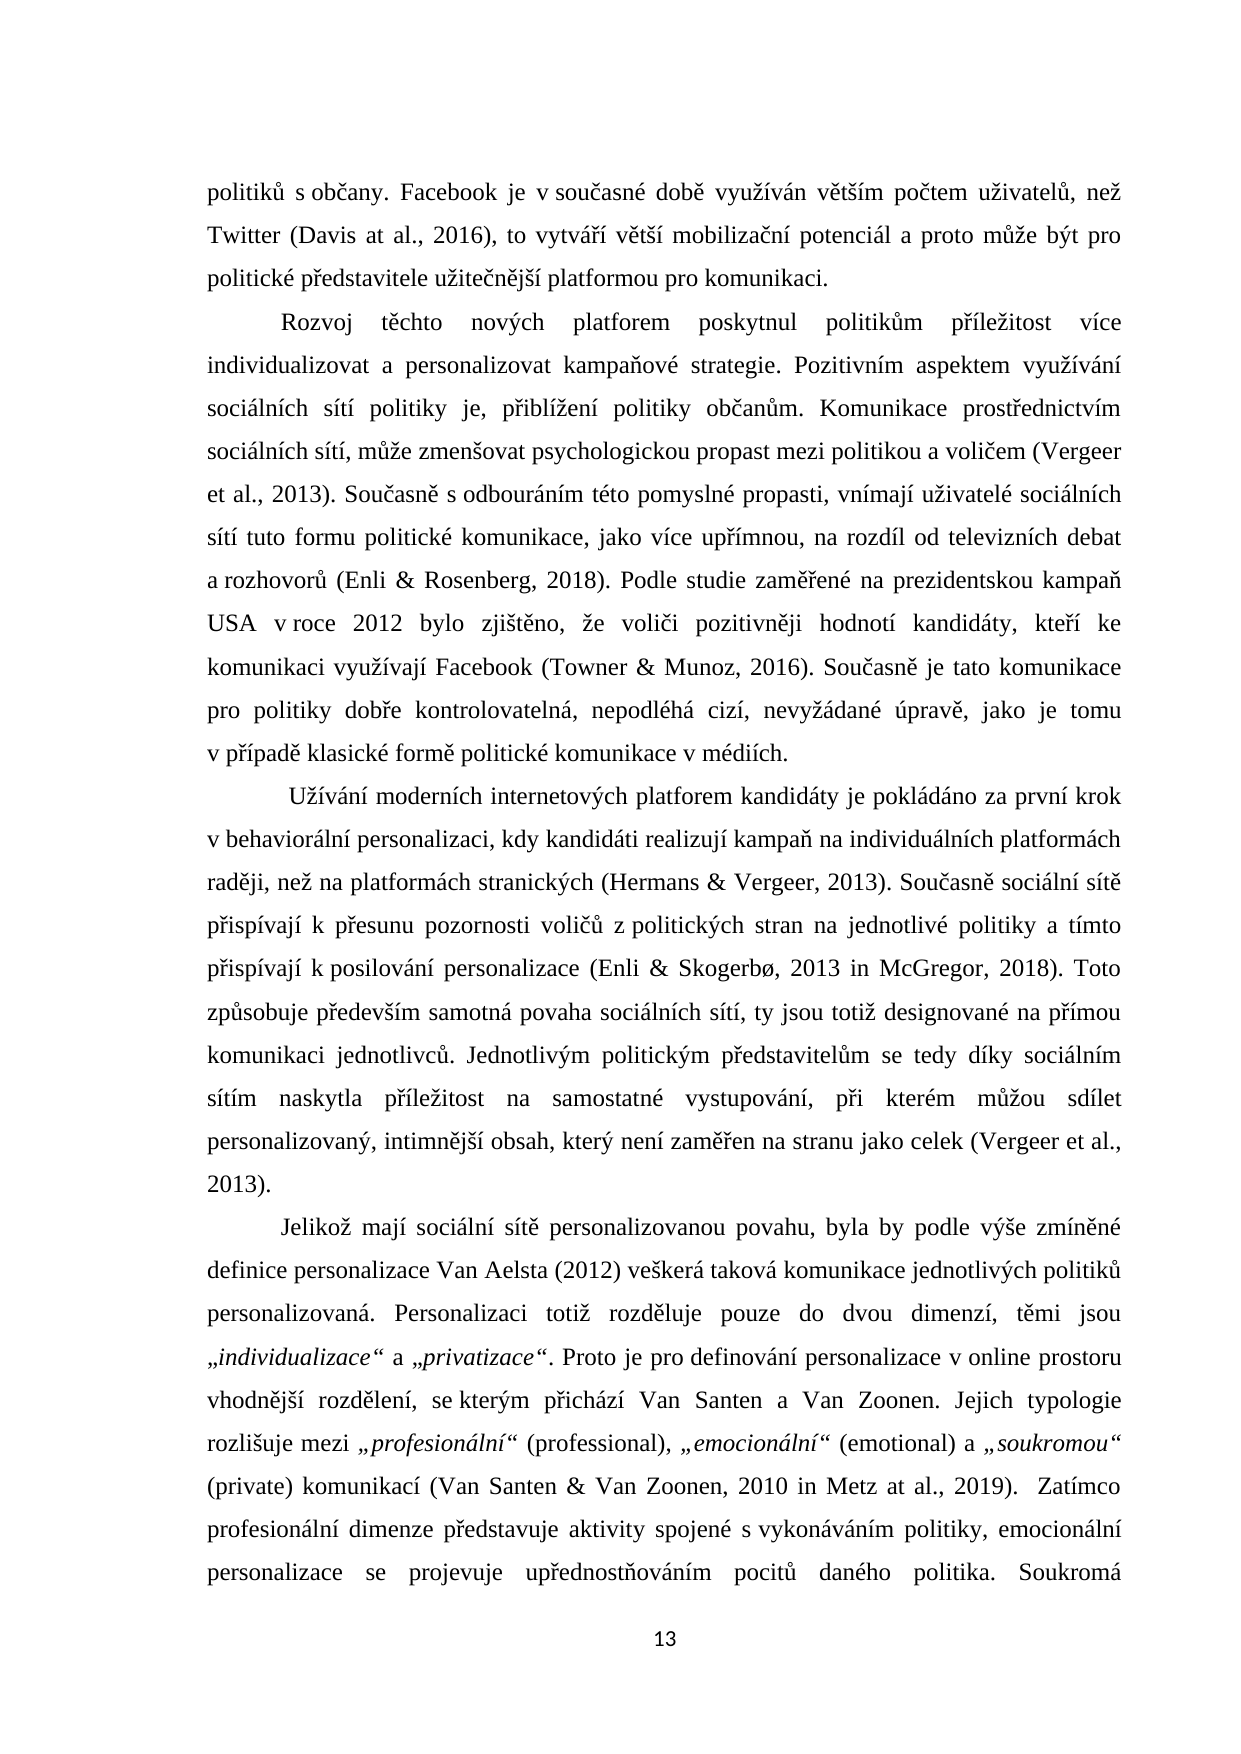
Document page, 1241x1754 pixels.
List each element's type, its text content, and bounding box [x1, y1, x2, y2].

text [207, 1212, 1122, 1586]
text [207, 177, 1122, 292]
text Rozvoj těchto nových platforem poskytnul politikům příležitost více individualizovat a personalizovat kampaňové strategie. Pozitivním aspektem využívání sociálních sítí politiky je, přiblížení politiky občanům. Komunikace prostřednictvím sociálních sítí, může zmenšovat psychologickou propast mezi politikou a voličem (Vergeer et al., 2013). Současně s odbouráním této pomyslné propasti, vnímají uživatelé sociálních sítí tuto formu politické komunikace, jako více upřímnou, na rozdíl od televizních debat a rozhovorů (Enli & Rosenberg, 2018). Podle studie zaměřené na prezidentskou kampaň USA v roce 2012 bylo zjištěno, že voliči pozitivněji hodnotí kandidáty, kteří ke komunikaci využívají Facebook (Towner & Munoz, 2016). Současně je tato komunikace pro politiky dobře kontrolovatelná, nepodléhá cizí, nevyžádané úpravě, jako je tomu v případě klasické formě politické komunikace v médiích. [207, 307, 1122, 767]
text Užívání moderních internetových platforem kandidáty je pokládáno za první krok v behaviorální personalizaci, kdy kandidáti realizují kampaň na individuálních platformách raději, než na platformách stranických (Hermans & Vergeer, 2013). Současně sociální sítě přispívají k přesunu pozornosti voličů z politických stran na jednotlivé politiky a tímto přispívají k posilování personalizace (Enli & Skogerbø, 2013 in McGregor, 2018). Toto způsobuje především samotná povaha sociálních sítí, ty jsou totiž designované na přímou komunikaci jednotlivců. Jednotlivým politickým představitelům se tedy díky sociálním sítím naskytla příležitost na samostatné vystupování, při kterém můžou sdílet personalizovaný, intimnější obsah, který není zaměřen na stranu jako celek (Vergeer et al., 2013). [207, 781, 1122, 1198]
